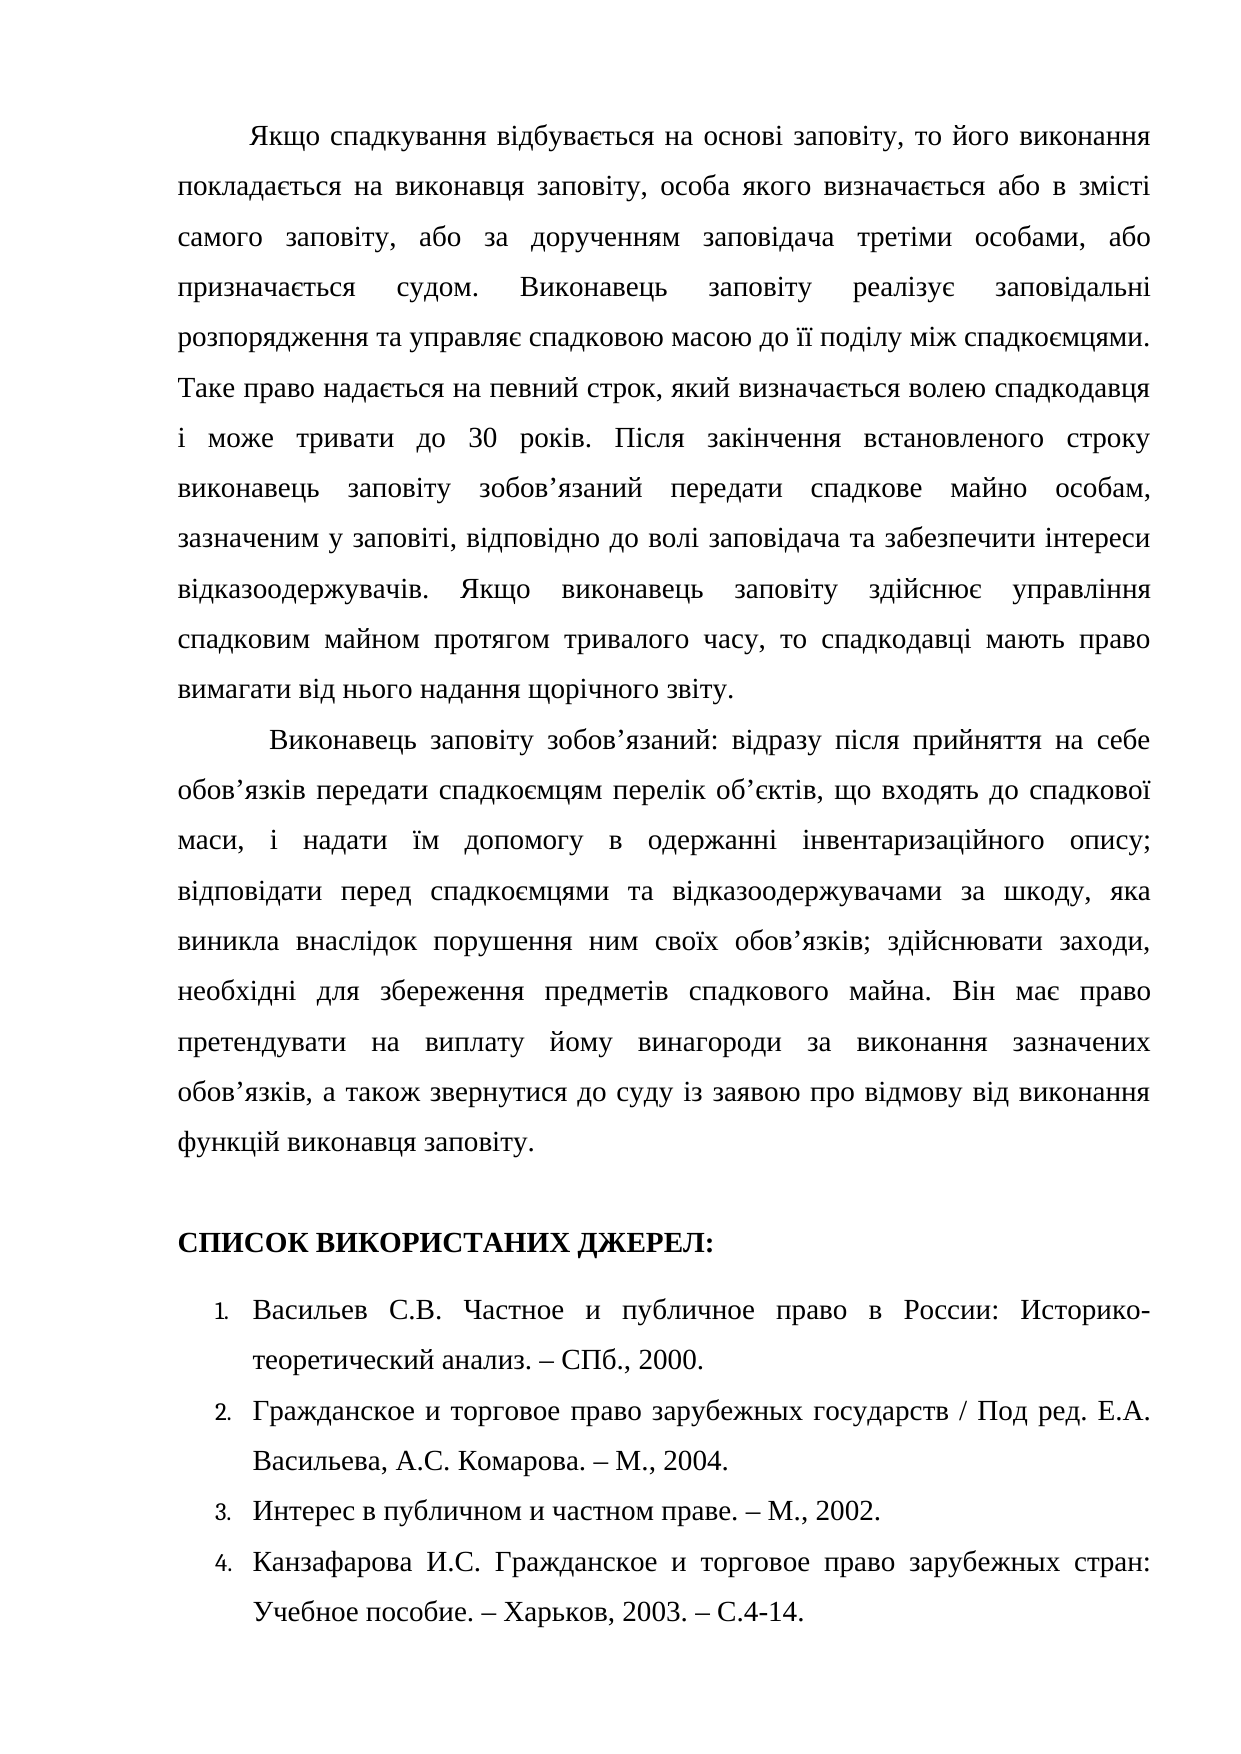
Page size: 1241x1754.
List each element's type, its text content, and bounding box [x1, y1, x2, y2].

text СПИСОК ВИКОРИСТАНИХ ДЖЕРЕЛ: [177, 1225, 1152, 1258]
list Гражданское и торговое право зарубежных государств / Под ред. Е.А. Васильева, А.С. Комарова. – М., 2004. [215, 1393, 1152, 1477]
list Интерес в публичном и частном праве. – М., 2002. [215, 1493, 1152, 1527]
list Васильев С.В. Частное и публичное право в России: Историко-теоретический анализ. – СПб., 2000. [215, 1292, 1152, 1376]
list Якщо спадкування відбувається на основі заповіту, то його виконання покладається на виконавця заповіту, особа якого визначається або в змісті самого заповіту, або за дорученням заповідача третіми особами, або призначається судом. Виконавець заповіту реалізує заповідальні розпорядження та управляє спадковою масою до її поділу між спадкоємцями. Таке право надається на певний строк, який визначається волею спадкодавця і може тривати до 30 років. Після закінчення встановленого строку виконавець заповіту зобов’язаний передати спадкове майно особам, зазначеним у заповіті, відповідно до волі заповідача та забезпечити інтереси відказоодержувачів. Якщо виконавець заповіту здійснює управління спадковим майном протягом тривалого часу, то спадкодавці мають право вимагати від нього надання щорічного звіту. [177, 118, 1152, 705]
list Канзафарова И.С. Гражданское и торговое право зарубежных стран: Учебное пособие. – Харьков, 2003. – С.4-14. [215, 1544, 1152, 1627]
list Виконавець заповіту зобов’язаний: відразу після прийняття на себе обов’язків передати спадкоємцям перелік об’єктів, що входять до спадкової маси, і надати їм допомогу в одержанні інвентаризаційного опису; відповідати перед спадкоємцями та відказоодержувачами за шкоду, яка виникла внаслідок порушення ним своїх обов’язків; здійснювати заходи, необхідні для збереження предметів спадкового майна. Він має право претендувати на виплату йому винагороди за виконання зазначених обов’язків, а також звернутися до суду із заявою про відмову від виконання функцій виконавця заповіту. [177, 722, 1152, 1158]
